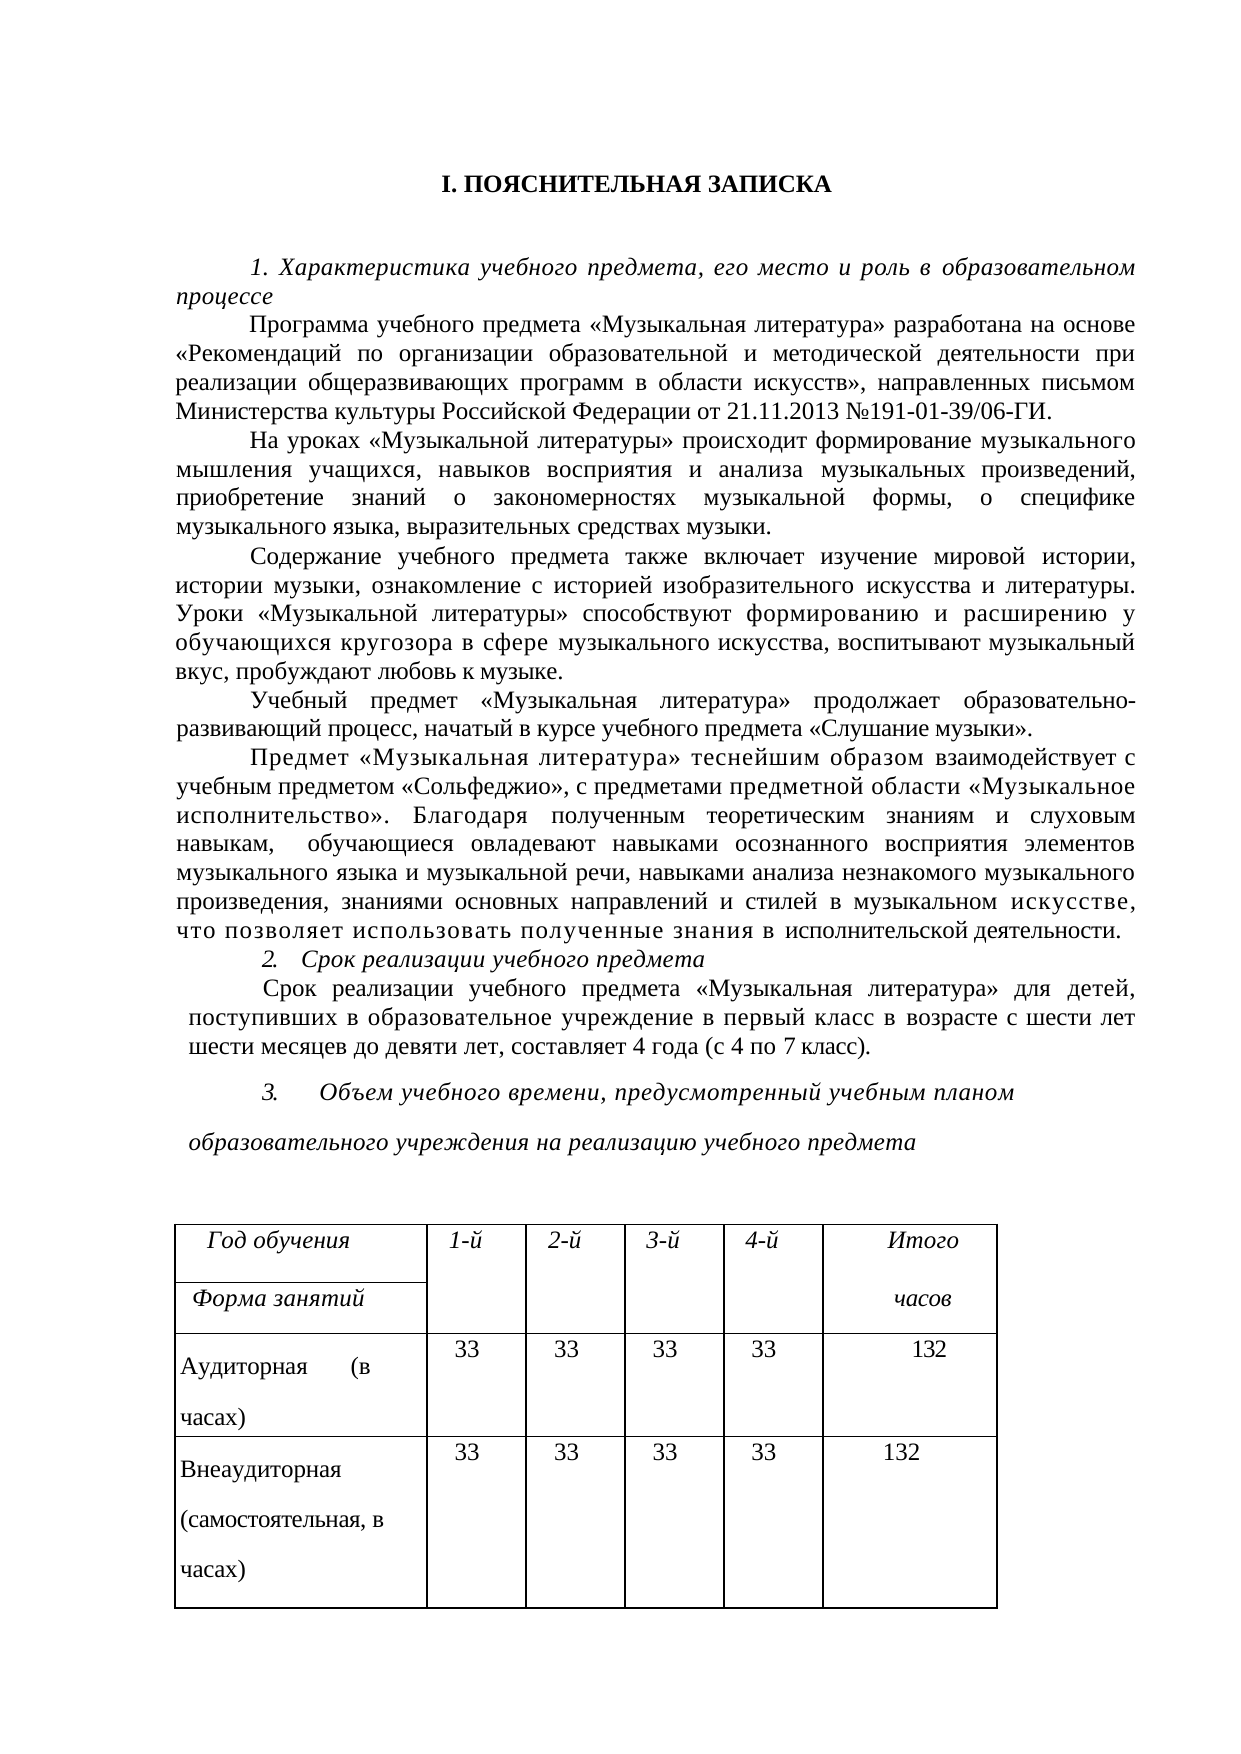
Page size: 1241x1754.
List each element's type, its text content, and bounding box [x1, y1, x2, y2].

text На уроках «Музыкальной литературы» происходит формирование музыкального мышления учащихся, навыков восприятия и анализа музыкальных произведений, приобретение знаний о закономерностях музыкальной формы, о специфике музыкального языка, выразительных средствах музыки. [176, 425, 1136, 540]
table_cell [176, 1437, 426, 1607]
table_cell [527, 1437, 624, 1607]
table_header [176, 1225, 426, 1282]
text 3. Объем учебного времени, предусмотренный учебным планом образовательного учреждения на реализацию учебного предмета [188, 1061, 1136, 1161]
text I. ПОЯСНИТЕЛЬНАЯ ЗАПИСКА [441, 169, 1136, 197]
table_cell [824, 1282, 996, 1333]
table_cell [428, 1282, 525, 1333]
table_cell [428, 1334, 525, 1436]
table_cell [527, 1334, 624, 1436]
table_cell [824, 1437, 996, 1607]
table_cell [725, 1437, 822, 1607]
text Учебный предмет «Музыкальная литература» продолжает образовательно-развивающий процесс, начатый в курсе учебного предмета «Слушание музыки». [176, 685, 1136, 742]
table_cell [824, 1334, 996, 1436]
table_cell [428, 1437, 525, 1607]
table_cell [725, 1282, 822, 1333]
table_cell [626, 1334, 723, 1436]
text Срок реализации учебного предмета «Музыкальная литература» для детей, поступивших в образовательное учреждение в первый класс в возрасте с шести лет шести месяцев до девяти лет, составляет 4 года (с 4 по 7 класс). [188, 973, 1135, 1059]
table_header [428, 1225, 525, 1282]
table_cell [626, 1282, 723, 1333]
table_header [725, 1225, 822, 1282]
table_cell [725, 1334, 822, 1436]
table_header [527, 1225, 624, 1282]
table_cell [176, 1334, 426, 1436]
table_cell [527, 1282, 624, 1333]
text Программа учебного предмета «Музыкальная литература» разработана на основе «Рекомендаций по организации образовательной и методической деятельности при реализации общеразвивающих программ в области искусств», направленных письмом Министерства культуры Российской Федерации от 21.11.2013 №191-01-39/06-ГИ. [175, 309, 1136, 424]
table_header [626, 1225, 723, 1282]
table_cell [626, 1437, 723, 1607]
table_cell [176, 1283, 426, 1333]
text Предмет «Музыкальная литература» теснейшим образом взаимодействует с учебным предметом «Сольфеджио», с предметами предметной области «Музыкальное исполнительство». Благодаря полученным теоретическим знаниям и слуховым навыкам, обучающиеся овладевают навыками осознанного восприятия элементов музыкального языка и музыкальной речи, навыками анализа незнакомого музыкального произведения, знаниями основных направлений и стилей в музыкальном искусстве, что позволяет использовать полученные знания в исполнительской деятельности. [176, 742, 1136, 943]
text 2. Срок реализации учебного предмета [262, 944, 1136, 973]
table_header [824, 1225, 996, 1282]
text 1. Характеристика учебного предмета, его место и роль в образовательном процессе [176, 252, 1135, 309]
text Содержание учебного предмета также включает изучение мировой истории, истории музыки, ознакомление с историей изобразительного искусства и литературы. Уроки «Музыкальной литературы» способствуют формированию и расширению у обучающихся кругозора в сфере музыкального искусства, воспитывают музыкальный вкус, пробуждают любовь к музыке. [175, 541, 1136, 685]
